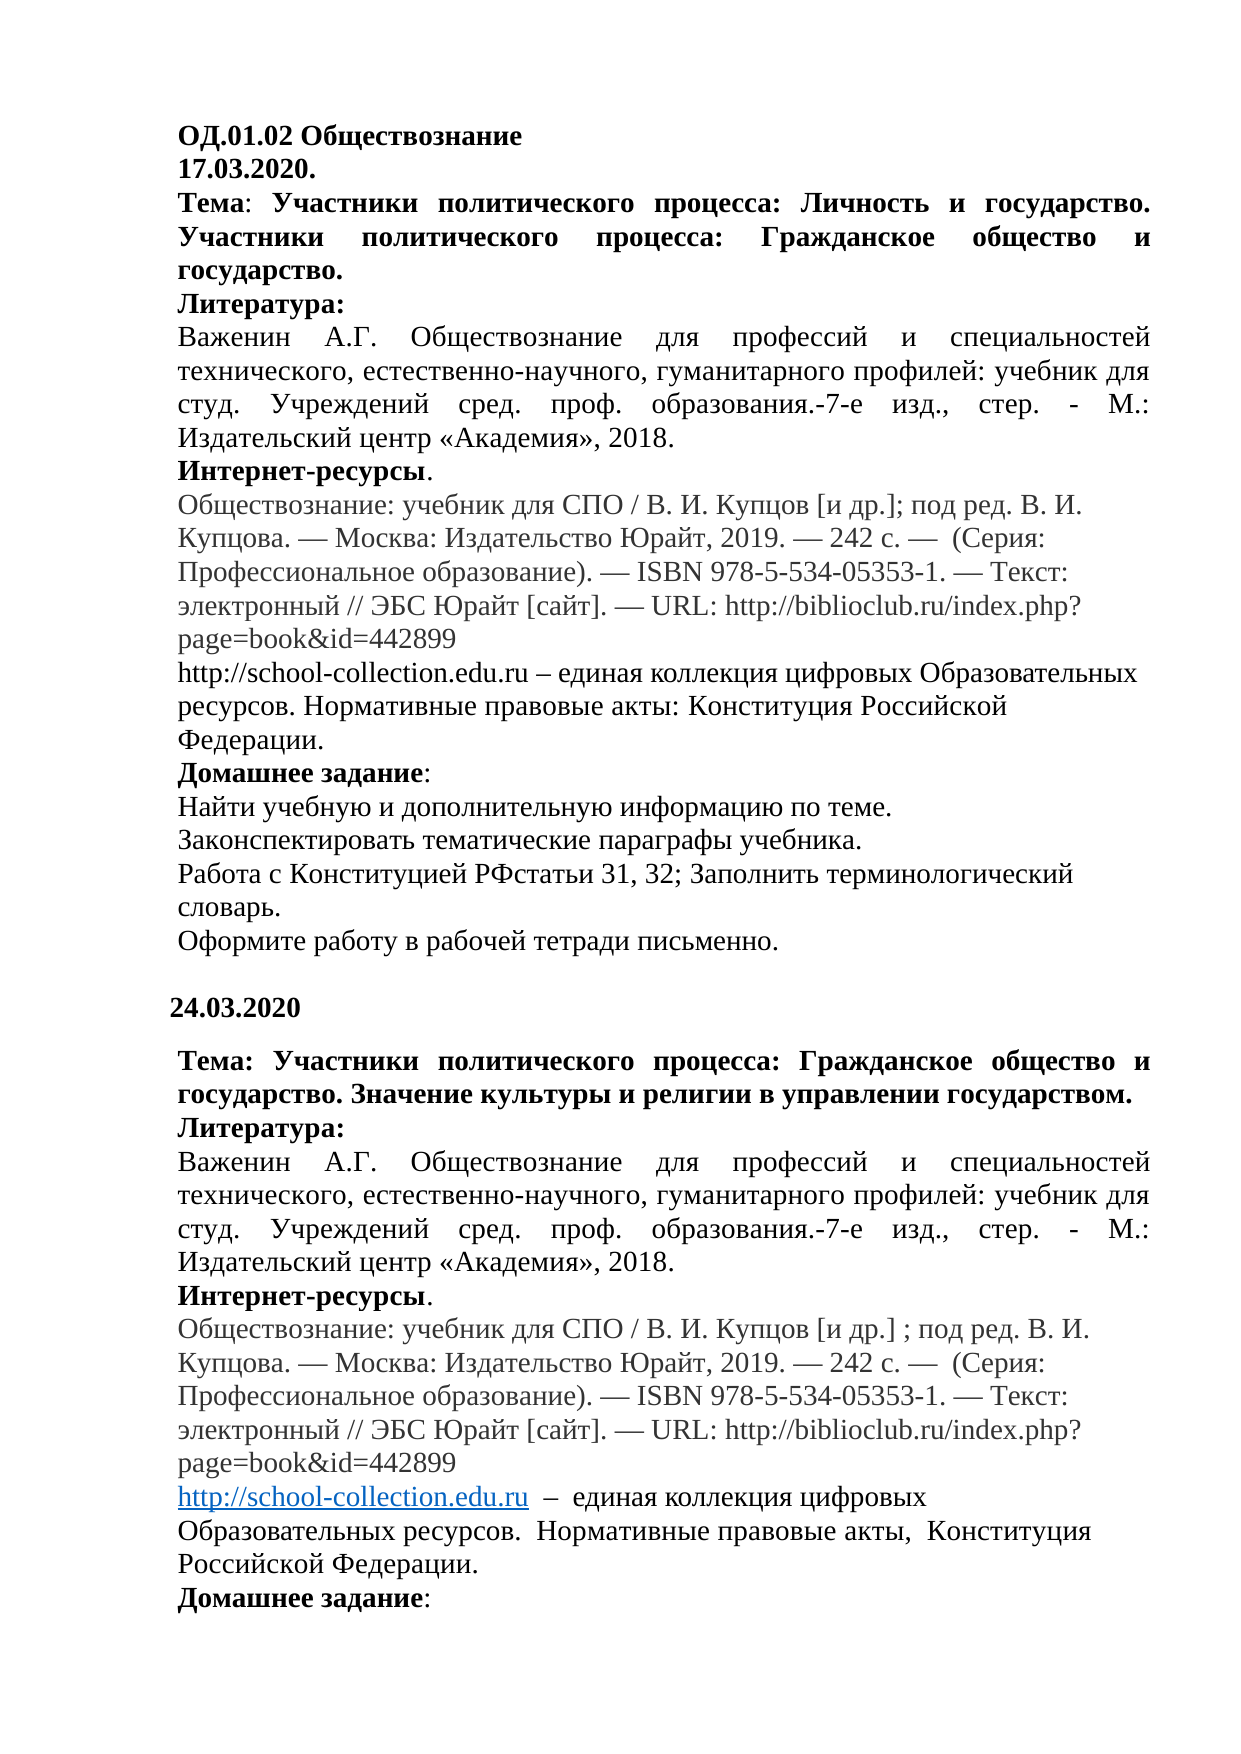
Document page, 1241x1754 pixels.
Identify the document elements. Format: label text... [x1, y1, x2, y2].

text Оформите работу в рабочей тетради письменно. [177, 923, 1152, 957]
text 24.03.2020 [133, 990, 1152, 1024]
text Обществознание: учебник для СПО / В. И. Купцов [и др.]; под ред. В. И. Купцова. — Москва: Издательство Юрайт, 2019. — 242 с. — (Серия: Профессиональное образование). — ISBN 978-5-534-05353-1. — Текст: электронный // ЭБС Юрайт [сайт]. — URL: http://biblioclub.ru/index.php?page=book&id=442899 [456, 487, 1152, 655]
text Тема: Участники политического процесса: Личность и государство. Участники политического процесса: Гражданское общество и государство. [177, 185, 1152, 286]
text Законспектировать тематические параграфы учебника. [177, 822, 1152, 856]
text Литература: [177, 1110, 1152, 1144]
text http://school-collection.edu.ru – единая коллекция цифровых Образовательных ресурсов. Нормативные правовые акты: Конституция Российской Федерации. [177, 655, 1152, 755]
text 17.03.2020. [177, 152, 1152, 185]
text Найти учебную и дополнительную информацию по теме. [177, 789, 1152, 822]
text Домашнее задание: [177, 755, 1152, 789]
text Работа с Конституцией РФстатьи 31, 32; Заполнить терминологический словарь. [177, 856, 1152, 923]
text Тема: Участники политического процесса: Гражданское общество и государство. Значение культуры и религии в управлении государством. [177, 1043, 1152, 1110]
text Обществознание: учебник для СПО / В. И. Купцов [и др.] ; под ред. В. И. Купцова. — Москва: Издательство Юрайт, 2019. — 242 с. — (Серия: Профессиональное образование). — ISBN 978-5-534-05353-1. — Текст: электронный // ЭБС Юрайт [сайт]. — URL: http://biblioclub.ru/index.php?page=book&id=442899 [177, 1311, 1152, 1479]
text Интернет-ресурсы. [177, 1278, 1152, 1311]
text Литература: [177, 286, 1152, 319]
text Домашнее задание: [177, 1580, 1152, 1613]
text http://school-collection.edu.ru – единая коллекция цифровых Образовательных ресурсов. Нормативные правовые акты, Конституция Российской Федерации. [177, 1479, 1152, 1580]
text ОД.01.02 Обществознание [177, 118, 1152, 152]
text Важенин А.Г. Обществознание для профессий и специальностей технического, естественно-научного, гуманитарного профилей: учебник для студ. Учреждений сред. проф. образования.-7-е изд., стер. - М.: Издательский центр «Академия», 2018. [177, 1144, 1152, 1278]
text Важенин А.Г. Обществознание для профессий и специальностей технического, естественно-научного, гуманитарного профилей: учебник для студ. Учреждений сред. проф. образования.-7-е изд., стер. - М.: Издательский центр «Академия», 2018. [177, 319, 1152, 453]
text Интернет-ресурсы. [177, 453, 1152, 487]
